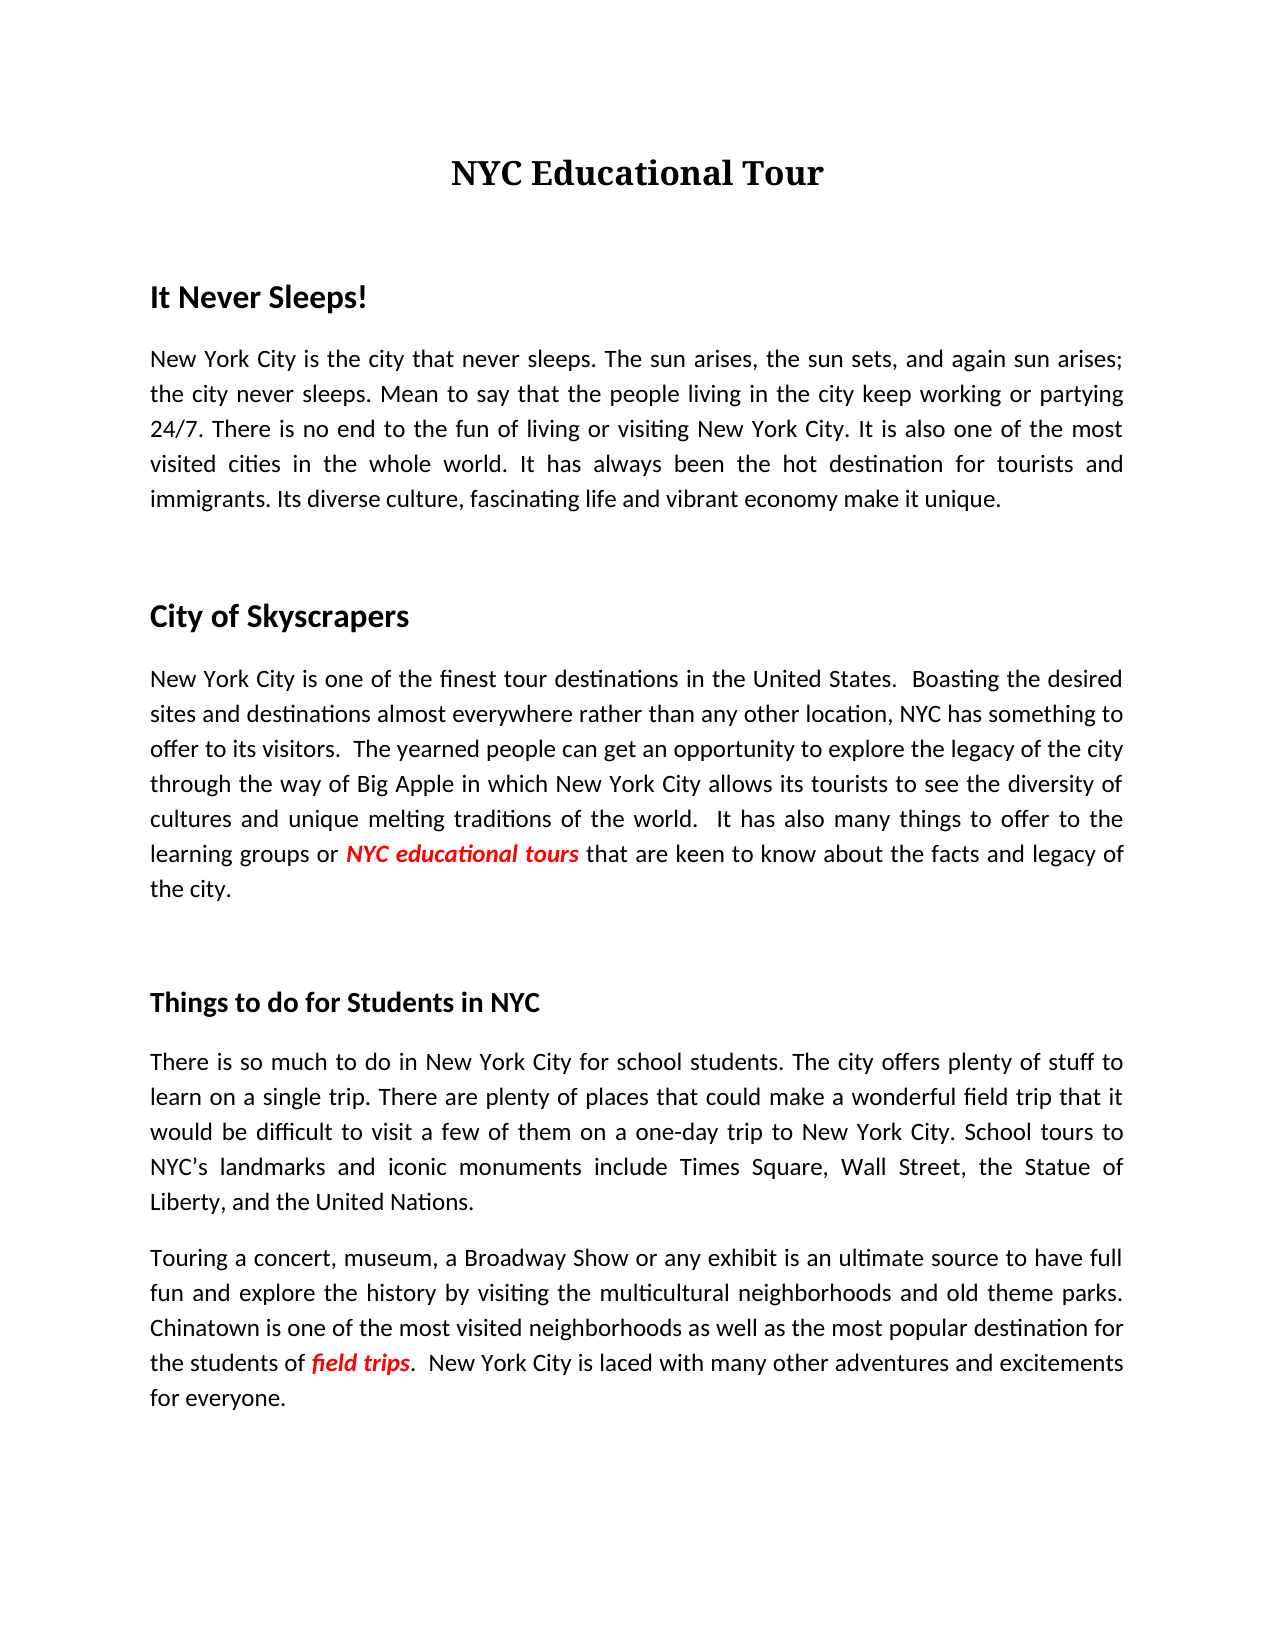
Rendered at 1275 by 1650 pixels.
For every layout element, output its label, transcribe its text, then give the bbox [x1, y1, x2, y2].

text City of Skyscrapers [150, 595, 1125, 636]
text There is so much to do in New York City for school students. The city offers plenty of stuff to learn on a single trip. There are plenty of places that could make a wonderful field trip that it would be difficult to visit a few of them on a one-day trip to New York City. School tours to NYC’s landmarks and iconic monuments include Times Square, Wall Street, the Statue of Liberty, and the United Nations. [150, 1046, 1125, 1217]
text New York City is the city that never sleeps. The sun arises, the sun sets, and again sun arises; the city never sleeps. Mean to say that the people living in the city keep working or partying 24/7. There is no end to the fun of living or visiting New York City. It is also one of the most visited cities in the whole world. It has always been the hot destination for tourists and immigrants. Its diverse culture, fascinating life and vibrant economy make it unique. [150, 344, 1125, 514]
text It Never Sleeps! [150, 276, 1125, 317]
text New York City is one of the finest tour destinations in the United States. Boasting the desired sites and destinations almost everywhere rather than any other location, NYC has something to offer to its visitors. The yearned people can get an opportunity to explore the legacy of the city through the way of Big Apple in which New York City allows its tourists to see the diversity of cultures and unique melting traditions of the world. It has also many things to offer to the learning groups or NYC educational tours that are keen to know about the facts and legacy of the city. [150, 663, 1125, 903]
text NYC Educational Tour [150, 150, 1125, 195]
text Things to do for Students in NYC [150, 984, 1125, 1020]
text Touring a concert, museum, a Broadway Show or any exhibit is an ultimate source to have full fun and explore the history by visiting the multicultural neighborhoods and old theme parks. Chinatown is one of the most visited neighborhoods as well as the most popular destination for the students of field trips. New York City is laced with many other adventures and excitements for everyone. [150, 1242, 1125, 1413]
